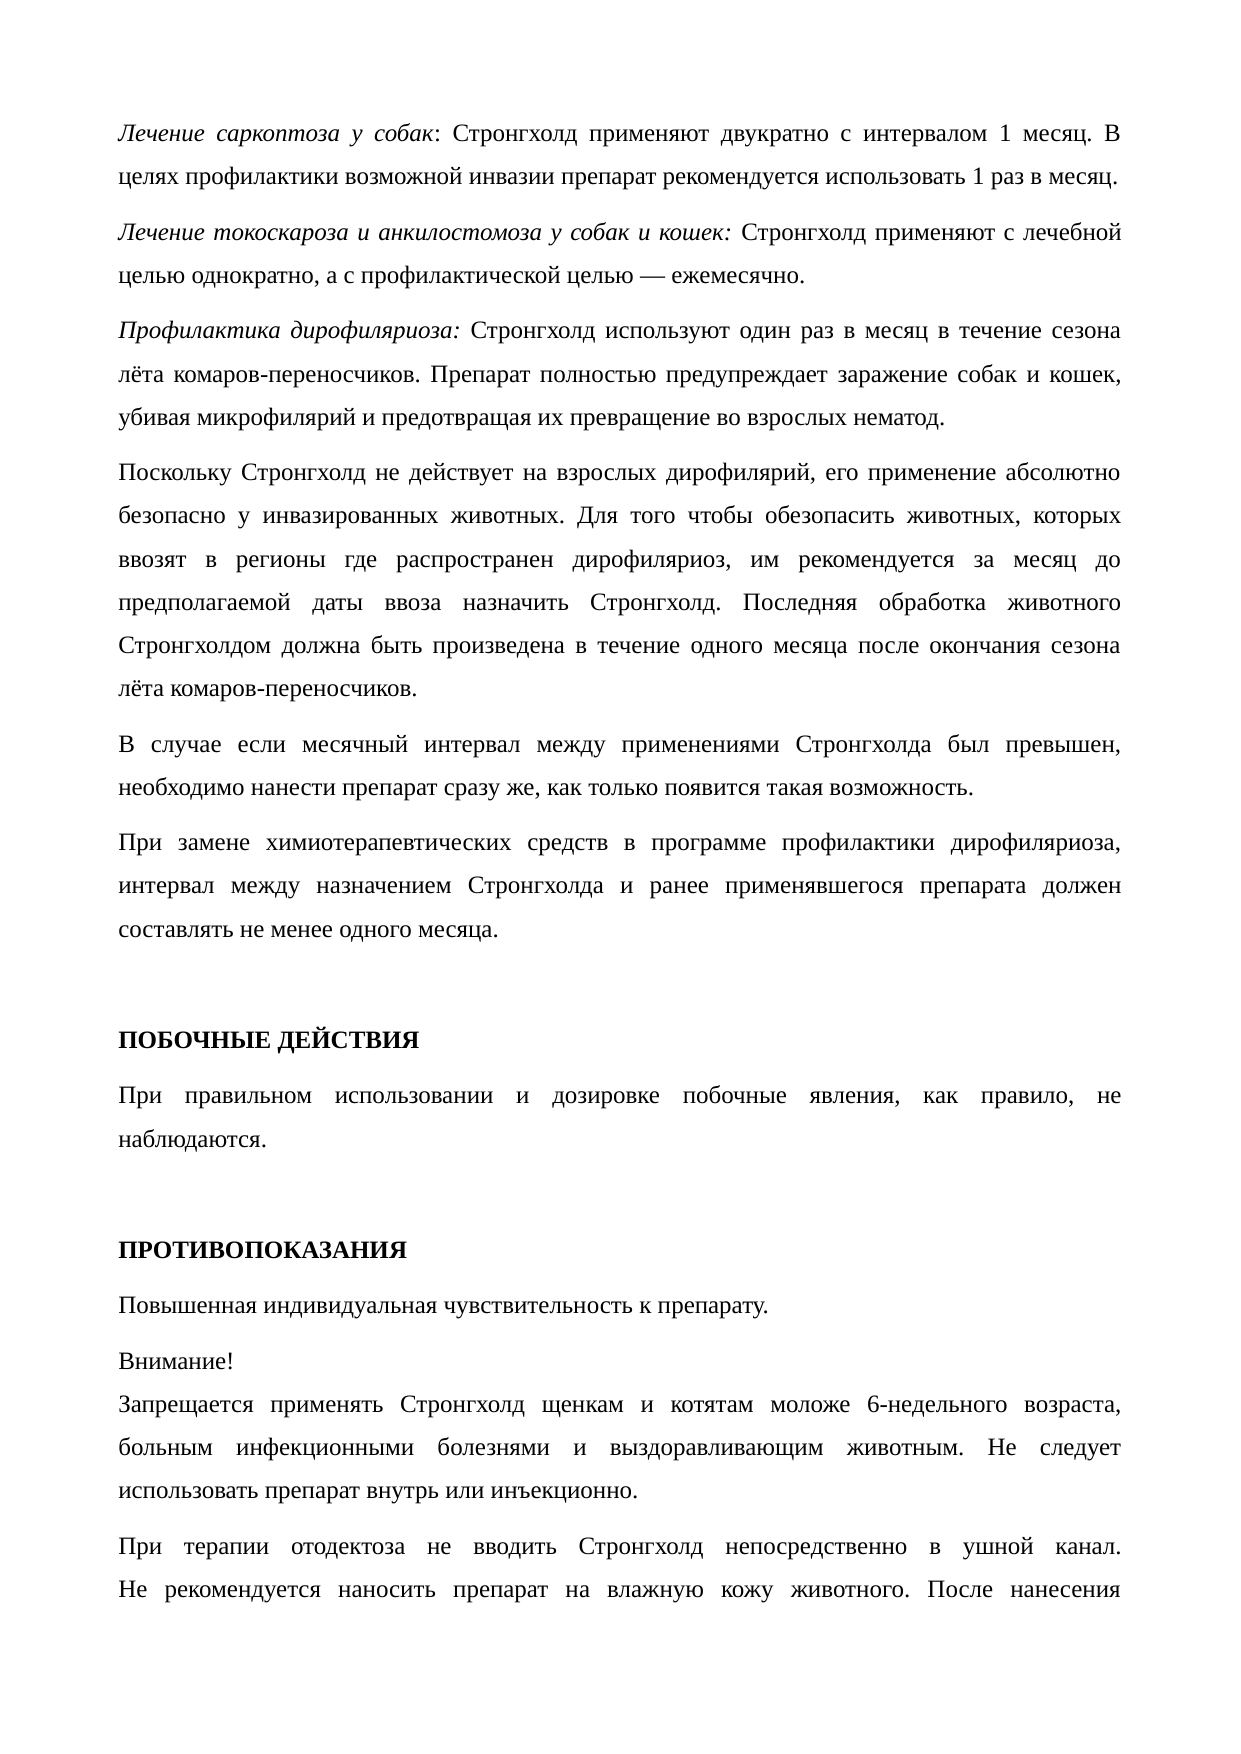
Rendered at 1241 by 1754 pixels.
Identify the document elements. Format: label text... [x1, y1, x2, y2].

text Поскольку Стронгхолд не действует на взрослых дирофилярий, его применение абсолютно безопасно у инвазированных животных. Для того чтобы обезопасить животных, которых ввозят в регионы где распространен дирофиляриоз, им рекомендуется за месяц до предполагаемой даты ввоза назначить Стронгхолд. Последняя обработка животного Стронгхолдом должна быть произведена в течение одного месяца после окончания сезона лёта комаров-переносчиков. [118, 457, 1122, 702]
text Внимание! Запрещается применять Стронгхолд щенкам и котятам моложе 6-недельного возраста, больным инфекционными болезнями и выздоравливающим животным. Не следует использовать препарат внутрь или инъекционно. [118, 1346, 1122, 1504]
text Повышенная индивидуальная чувствительность к препарату. [118, 1291, 1122, 1319]
text При правильном использовании и дозировке побочные явления, как правило, не наблюдаются. [118, 1081, 1122, 1152]
text При замене химиотерапевтических средств в программе профилактики дирофиляриоза, интервал между назначением Стронгхолда и ранее применявшегося препарата должен составлять не менее одного месяца. [118, 827, 1122, 942]
text Лечение саркоптоза у собак: Стронгхолд применяют двукратно с интервалом 1 месяц. В целях профилактики возможной инвазии препарат рекомендуется использовать 1 раз в месяц. [118, 118, 1122, 190]
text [118, 1531, 1122, 1603]
text В случае если месячный интервал между применениями Стронгхолда был превышен, необходимо нанести препарат сразу же, как только появится такая возможность. [118, 729, 1122, 801]
text Профилактика дирофиляриоза: Стронгхолд используют один раз в месяц в течение сезона лёта комаров-переносчиков. Препарат полностью предупреждает заражение собак и кошек, убивая микрофилярий и предотвращая их превращение во взрослых нематод. [118, 316, 1122, 431]
text ПРОТИВОПОКАЗАНИЯ [118, 1235, 1122, 1264]
text Лечение токоскароза и анкилостомоза у собак и кошек: Стронгхолд применяют с лечебной целью однократно, а с профилактической целью — ежемесячно. [118, 217, 1122, 289]
text ПОБОЧНЫЕ ДЕЙСТВИЯ [118, 1025, 1122, 1054]
